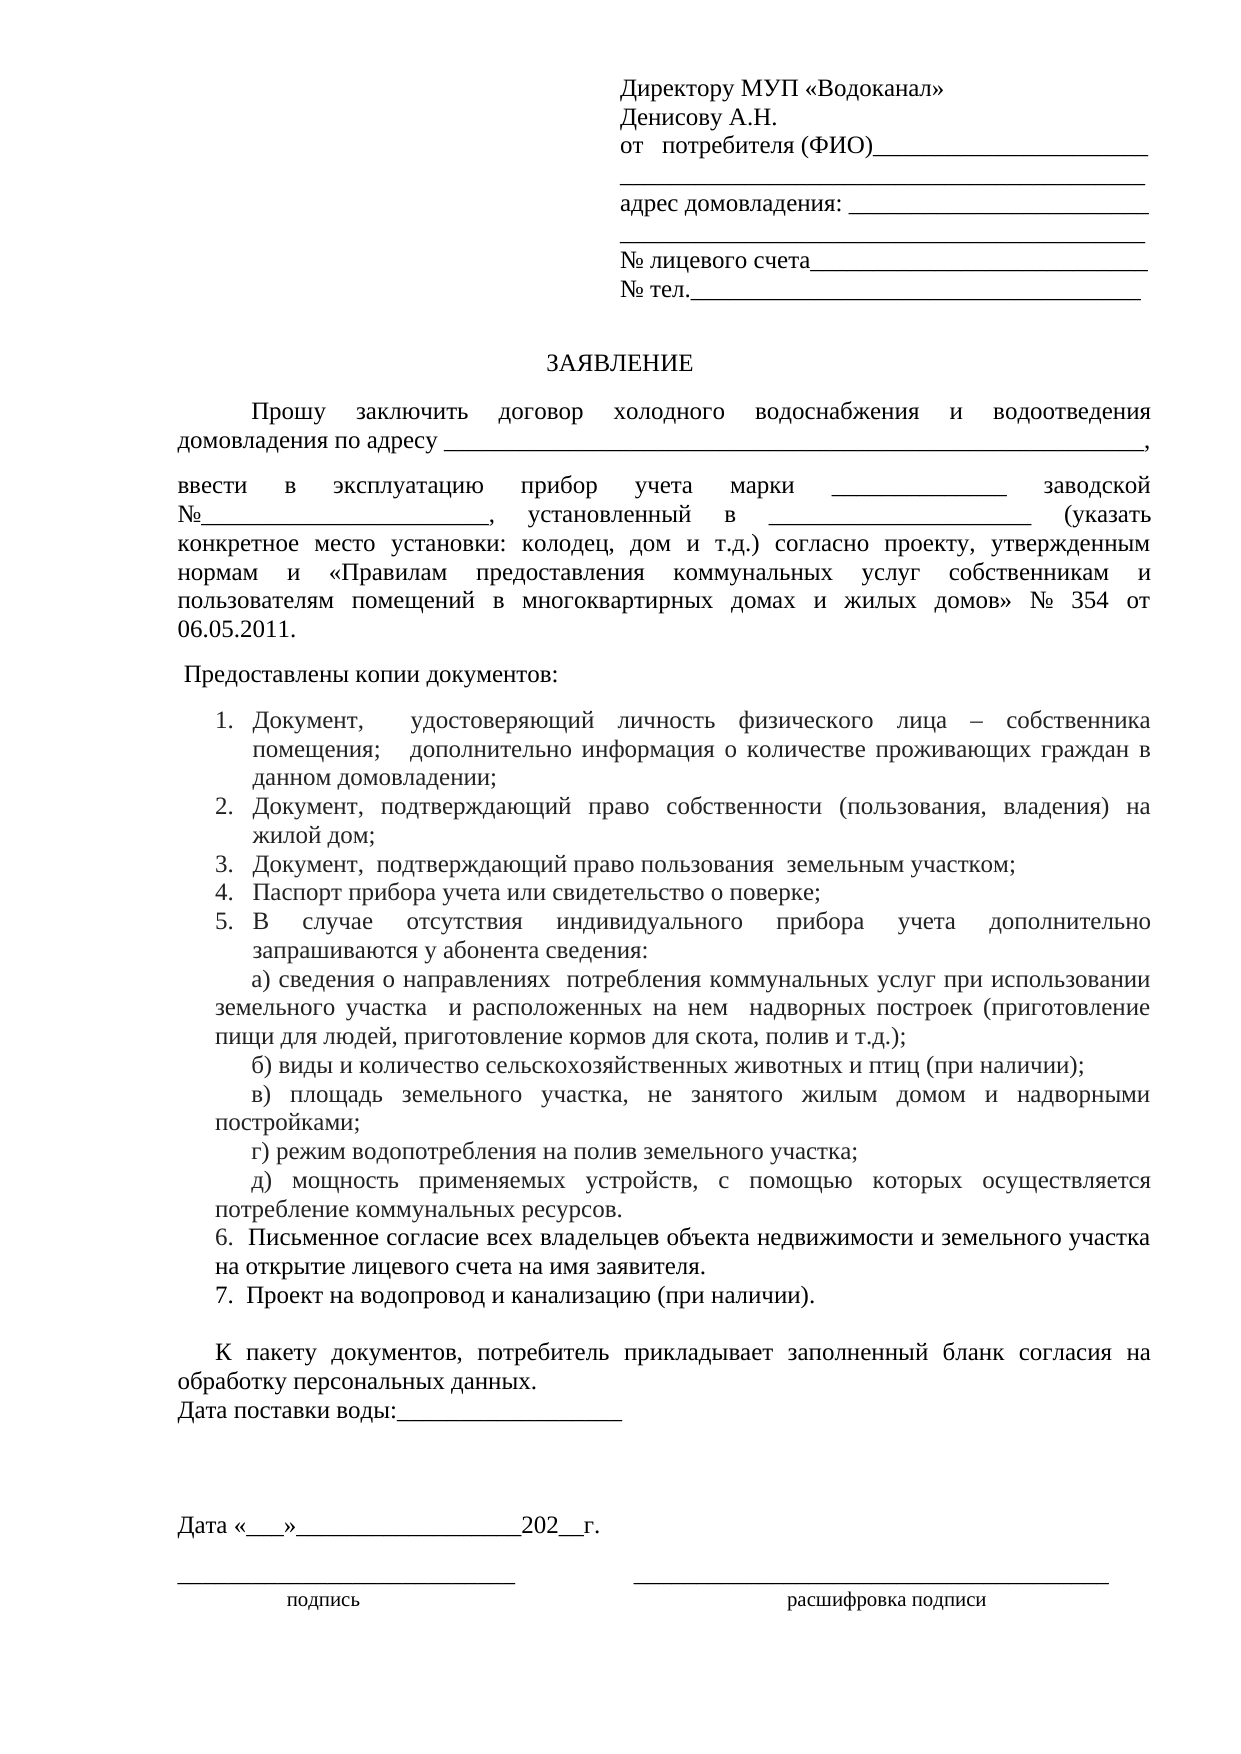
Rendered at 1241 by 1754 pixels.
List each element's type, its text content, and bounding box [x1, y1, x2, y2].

list В случае отсутствия индивидуального прибора учета дополнительно запрашиваются у абонента сведения: [215, 906, 1152, 964]
text 7. Проект на водопровод и канализацию (при наличии). [215, 1280, 1152, 1309]
list Документ, удостоверяющий личность физического лица – собственника помещения; дополнительно информация о количестве проживающих граждан в данном домовладении; [215, 705, 1152, 791]
text Директору МУП «Водоканал» [620, 73, 1152, 102]
text __________________________________________ [620, 217, 1152, 246]
text ___________________________ ______________________________________ [177, 1558, 1152, 1586]
text № лицевого счета___________________________ [546, 246, 1152, 274]
list Документ, подтверждающий право собственности (пользования, владения) на жилой дом; [215, 791, 1152, 849]
text д) мощность применяемых устройств, с помощью которых осуществляется потребление коммунальных ресурсов. [215, 1165, 1152, 1222]
text а) сведения о направлениях потребления коммунальных услуг при использовании земельного участка и расположенных на нем надворных построек (приготовление пищи для людей, приготовление кормов для скота, полив и т.д.); [215, 964, 1152, 1050]
text б) виды и количество сельскохозяйственных животных и птиц (при наличии); [215, 1050, 1152, 1079]
text Прошу заключить договор холодного водоснабжения и водоотведения домовладения по адресу ________________________________________________________, [177, 396, 1152, 454]
text № тел.____________________________________ [546, 274, 1152, 303]
list Документ, подтверждающий право пользования земельным участком; [215, 849, 1152, 877]
text ввести в эксплуатацию прибор учета марки ______________ заводской №_______________________, установленный в _____________________ (указать конкретное место установки: колодец, дом и т.д.) согласно проекту, утвержденным нормам и «Правилам предоставления коммунальных услуг собственникам и пользователям помещений в многоквартирных домах и жилых домов» № 354 от 06.05.2011. [177, 470, 1152, 643]
text Дата поставки воды:__________________ [177, 1395, 1152, 1424]
text от потребителя (ФИО)______________________ [546, 131, 1152, 159]
text К пакету документов, потребитель прикладывает заполненный бланк согласия на обработку персональных данных. [177, 1337, 1152, 1395]
text адрес домовладения: ________________________ [546, 188, 1152, 217]
text в) площадь земельного участка, не занятого жилым домом и надворными постройками; [215, 1079, 1152, 1136]
list Паспорт прибора учета или свидетельство о поверке; [215, 877, 1152, 906]
text ЗАЯВЛЕНИЕ [472, 348, 1152, 377]
text подпись расшифровка подписи [177, 1586, 1152, 1611]
text Предоставлены копии документов: [177, 659, 1152, 688]
text Денисову А.Н. [546, 102, 1152, 131]
text Дата «___»__________________202__г. [177, 1510, 1152, 1539]
text __________________________________________ [546, 159, 1152, 188]
text г) режим водопотребления на полив земельного участка; [215, 1136, 1152, 1165]
text 6. Письменное согласие всех владельцев объекта недвижимости и земельного участка на открытие лицевого счета на имя заявителя. [215, 1222, 1152, 1280]
